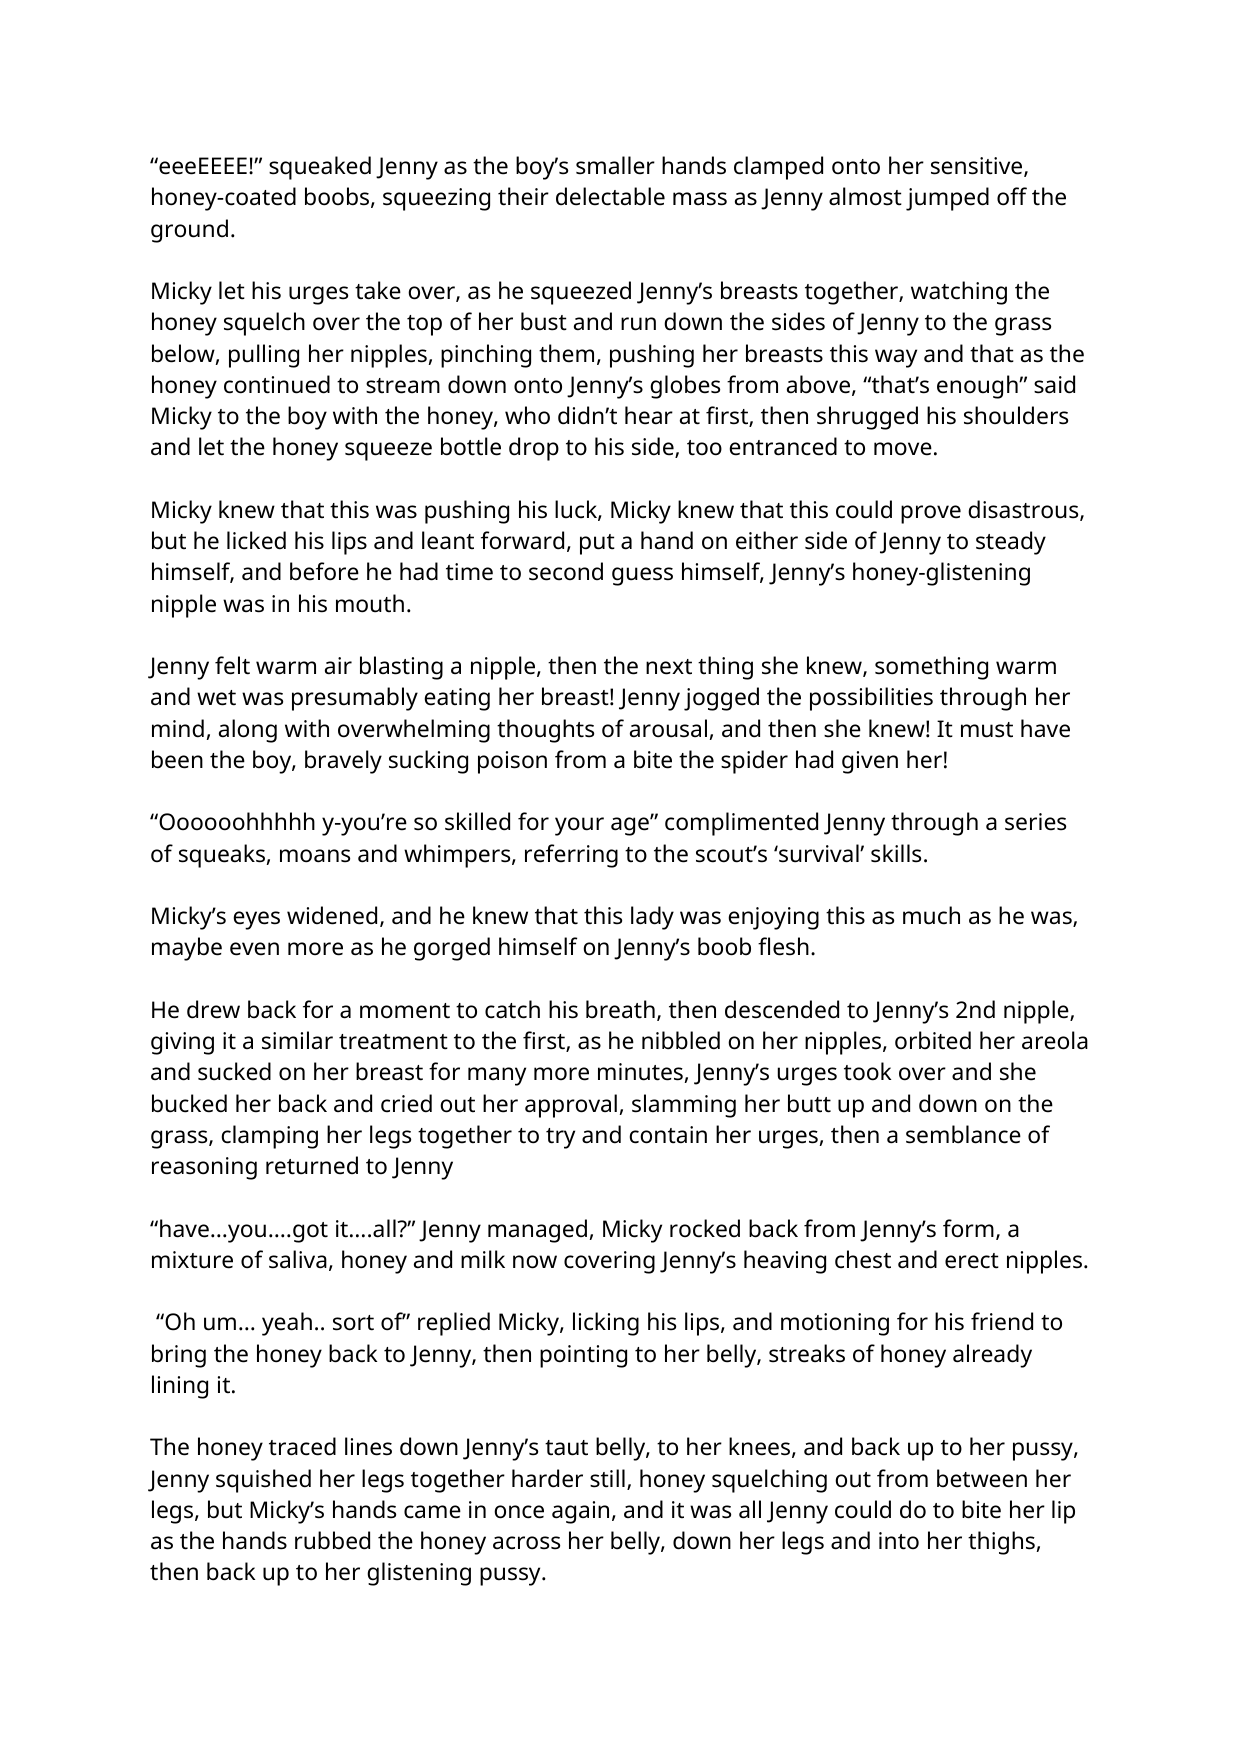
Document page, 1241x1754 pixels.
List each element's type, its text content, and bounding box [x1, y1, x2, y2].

text “Oooooohhhhh y-you’re so skilled for your age” complimented Jenny through a series of squeaks, moans and whimpers, referring to the scout’s ‘survival’ skills. [150, 806, 1090, 869]
text Micky’s eyes widened, and he knew that this lady was enjoying this as much as he was, maybe even more as he gorged himself on Jenny’s boob flesh. [150, 900, 1090, 962]
text The honey traced lines down Jenny’s taut belly, to her knees, and back up to her pussy, Jenny squished her legs together harder still, honey squelching out from between her legs, but Micky’s hands came in once again, and it was all Jenny could do to bite her lip as the hands rubbed the honey across her belly, down her legs and into her thighs, then back up to her glistening pussy. [150, 1431, 1090, 1587]
text Jenny felt warm air blasting a nipple, then the next thing she knew, something warm and wet was presumably eating her breast! Jenny jogged the possibilities through her mind, along with overwhelming thoughts of arousal, and then she knew! It must have been the boy, bravely sucking poison from a bite the spider had given her! [150, 650, 1090, 775]
text He drew back for a moment to catch his breath, then descended to Jenny’s 2nd nipple, giving it a similar treatment to the first, as he nibbled on her nipples, orbited her areola and sucked on her breast for many more minutes, Jenny’s urges took over and she bucked her back and cried out her approval, slamming her butt up and down on the grass, clamping her legs together to try and contain her urges, then a semblance of reasoning returned to Jenny [150, 994, 1090, 1181]
text Micky knew that this was pushing his luck, Micky knew that this could prove disastrous, but he licked his lips and leant forward, put a hand on either side of Jenny to steady himself, and before he had time to second guess himself, Jenny’s honey-glistening nipple was in his mouth. [150, 494, 1090, 619]
text “Oh um… yeah.. sort of” replied Micky, licking his lips, and motioning for his friend to bring the honey back to Jenny, then pointing to her belly, streaks of honey already lining it. [150, 1306, 1090, 1400]
text “have…you….got it….all?” Jenny managed, Micky rocked back from Jenny’s form, a mixture of saliva, honey and milk now covering Jenny’s heaving chest and erect nipples. [150, 1212, 1090, 1275]
text Micky let his urges take over, as he squeezed Jenny’s breasts together, watching the honey squelch over the top of her bust and run down the sides of Jenny to the grass below, pulling her nipples, pinching them, pushing her breasts this way and that as the honey continued to stream down onto Jenny’s globes from above, “that’s enough” said Micky to the boy with the honey, who didn’t hear at first, then shrugged his shoulders and let the honey squeeze bottle drop to his side, too entranced to move. [150, 275, 1090, 462]
text “eeeEEEE!” squeaked Jenny as the boy’s smaller hands clamped onto her sensitive, honey-coated boobs, squeezing their delectable mass as Jenny almost jumped off the ground. [150, 150, 1090, 244]
